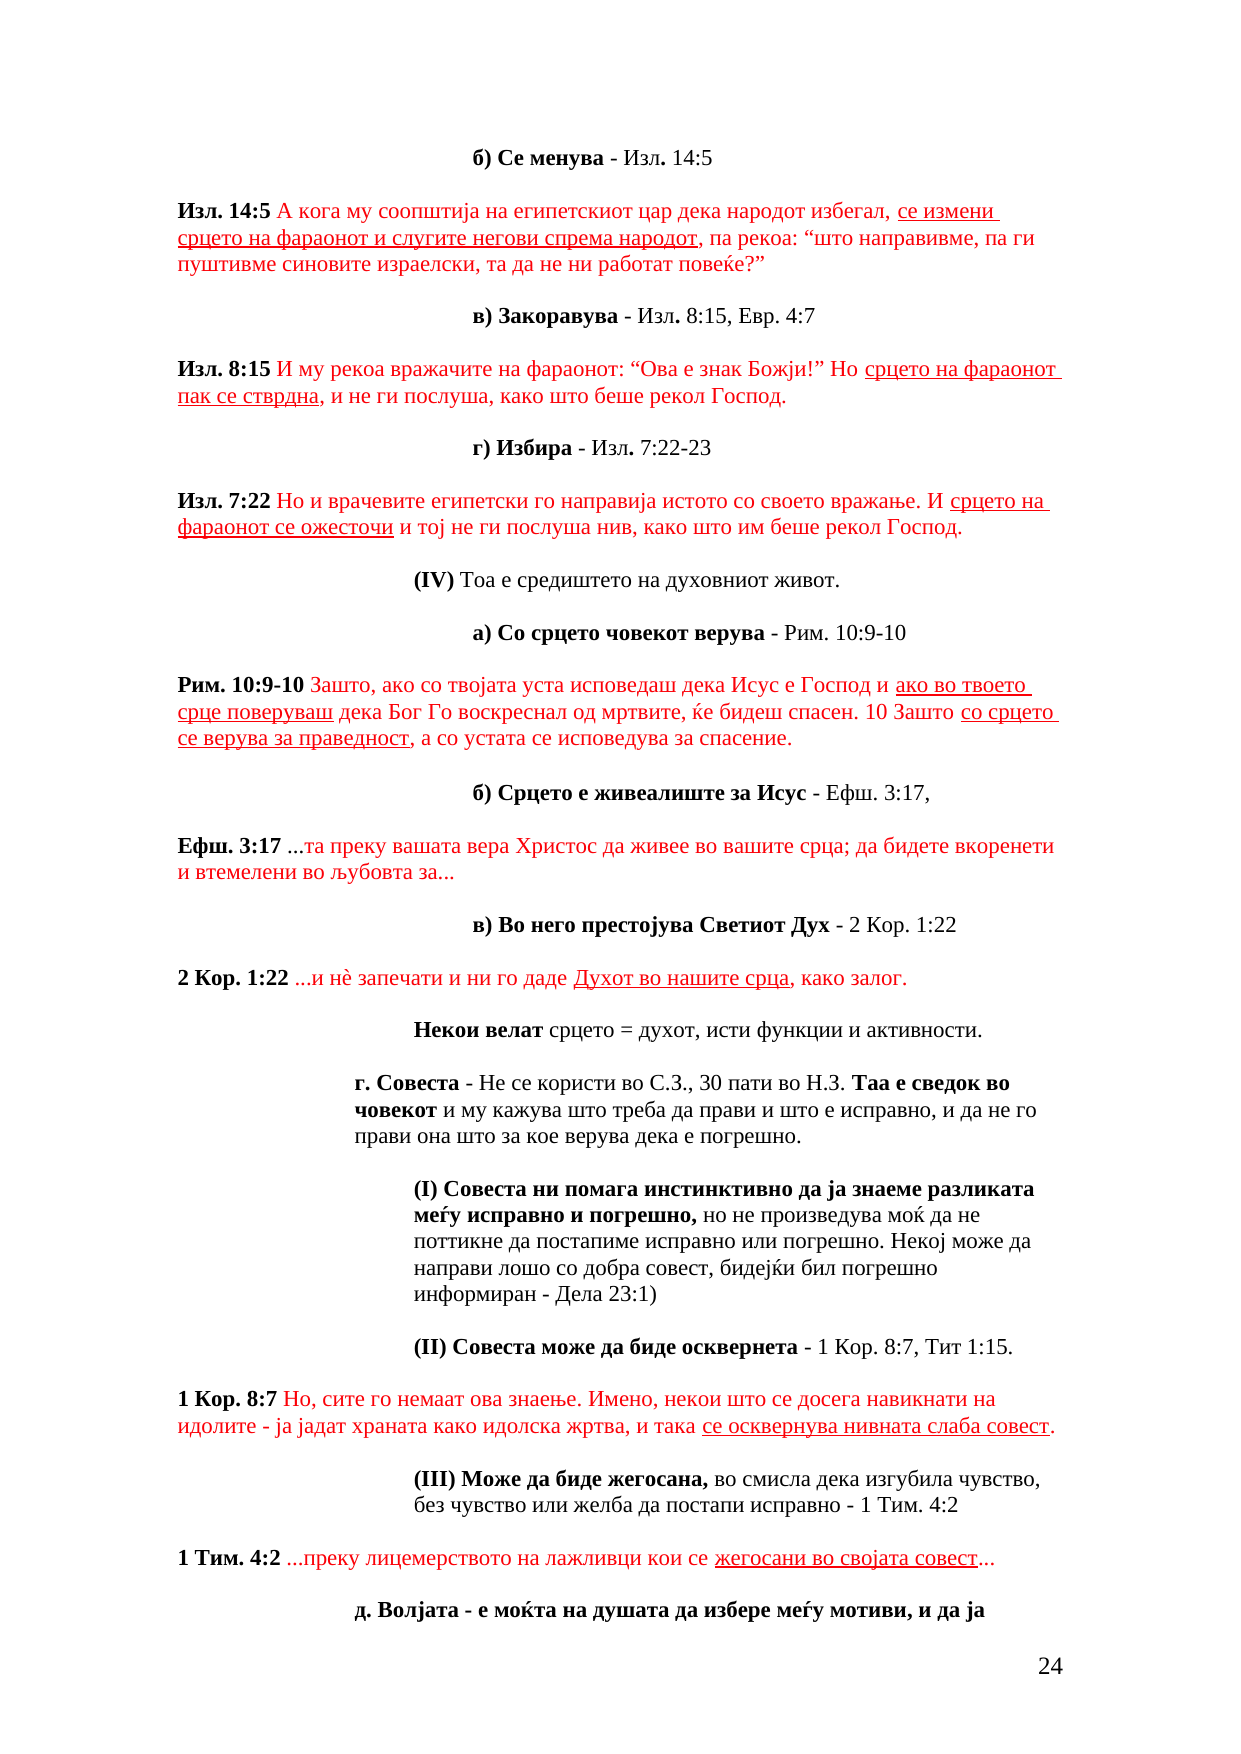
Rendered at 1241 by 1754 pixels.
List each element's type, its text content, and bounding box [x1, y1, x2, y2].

text Изл. 8:15 И му рекоа вражачите на фараонот: “Ова е знак Божји!” Но срцето на фараонот пак се стврдна, и не ги послуша, како што беше рекол Господ. [177, 355, 1063, 408]
text Изл. 14:5 А кога му соопштија на египетскиот цар дека народот избегал, се измени срцето на фараонот и слугите негови спрема народот, па рекоа: “што направивме, па ги пуштивме синовите израелски, та да не ни работат повеќе?” [177, 197, 1063, 276]
text (I) Совеста ни помага инстинктивно да ја знаеме разликата меѓу исправно и погрешно, но не произведува моќ да не поттикне да постапиме исправно или погрешно. Некој може да направи лошо со добра совест, бидејќи бил погрешно информиран - Дела 23:1) [413, 1175, 1063, 1306]
text Ефш. 3:17 ...та преку вашата вера Христос да живее во вашите срца; да бидете вкоренети и втемелени во љубовта за... [177, 832, 1063, 885]
text б) Срцето е живеалиште за Исус - Ефш. 3:17, [472, 779, 1063, 806]
text 1 Кор. 8:7 Но, сите го немаат ова знаење. Имено, некои што се досега навикнати на идолите - ја јадат храната како идолска жртва, и така се осквернува нивната слаба совест. [177, 1386, 1063, 1438]
text г. Совеста - Не се користи во С.З., 30 пати во Н.З. Таа е сведок во човекот и му кажува што треба да прави и што е исправно, и да не го прави она што за кое верува дека е погрешно. [354, 1069, 1063, 1148]
text (IV) Тоа е средиштето на духовниот живот. [413, 566, 1063, 592]
text (II) Совеста може да биде осквернета - 1 Кор. 8:7, Тит 1:15. [413, 1333, 1063, 1359]
text Некои велат срцето = духот, исти функции и активности. [413, 1017, 1063, 1043]
text а) Со срцето човекот верува - Рим. 10:9-10 [472, 619, 1063, 645]
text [354, 1596, 1063, 1623]
text б) Се менува - Изл. 14:5 [472, 144, 1063, 171]
text Изл. 7:22 Но и врачевите египетски го направија истото со своето вражање. И срцето на фараонот се ожесточи и тој не ги послуша нив, како што им беше рекол Господ. [177, 487, 1063, 540]
text г) Избира - Изл. 7:22-23 [472, 434, 1063, 461]
text Рим. 10:9-10 Зашто, ако со твојата уста исповедаш дека Исус е Господ и ако во твоето срце поверуваш дека Бог Го воскреснал од мртвите, ќе бидеш спасен. 10 Зашто со срцето се верува за праведност, а со устата се исповедува за спасение. [177, 672, 1063, 751]
text в) Закоравува - Изл. 8:15, Евр. 4:7 [472, 303, 1063, 329]
text 1 Тим. 4:2 ...преку лицемерството на лажливци кои се жегосани во својата совест... [177, 1544, 1063, 1570]
text (III) Може да биде жегосана, во смисла дека изгубила чувство, без чувство или желба да постапи исправно - 1 Тим. 4:2 [413, 1464, 1063, 1517]
text 2 Кор. 1:22 ...и нè запечати и ни го даде Духот во нашите срца, како залог. [177, 964, 1063, 990]
text в) Во него престојува Светиот Дух - 2 Кор. 1:22 [472, 911, 1063, 937]
